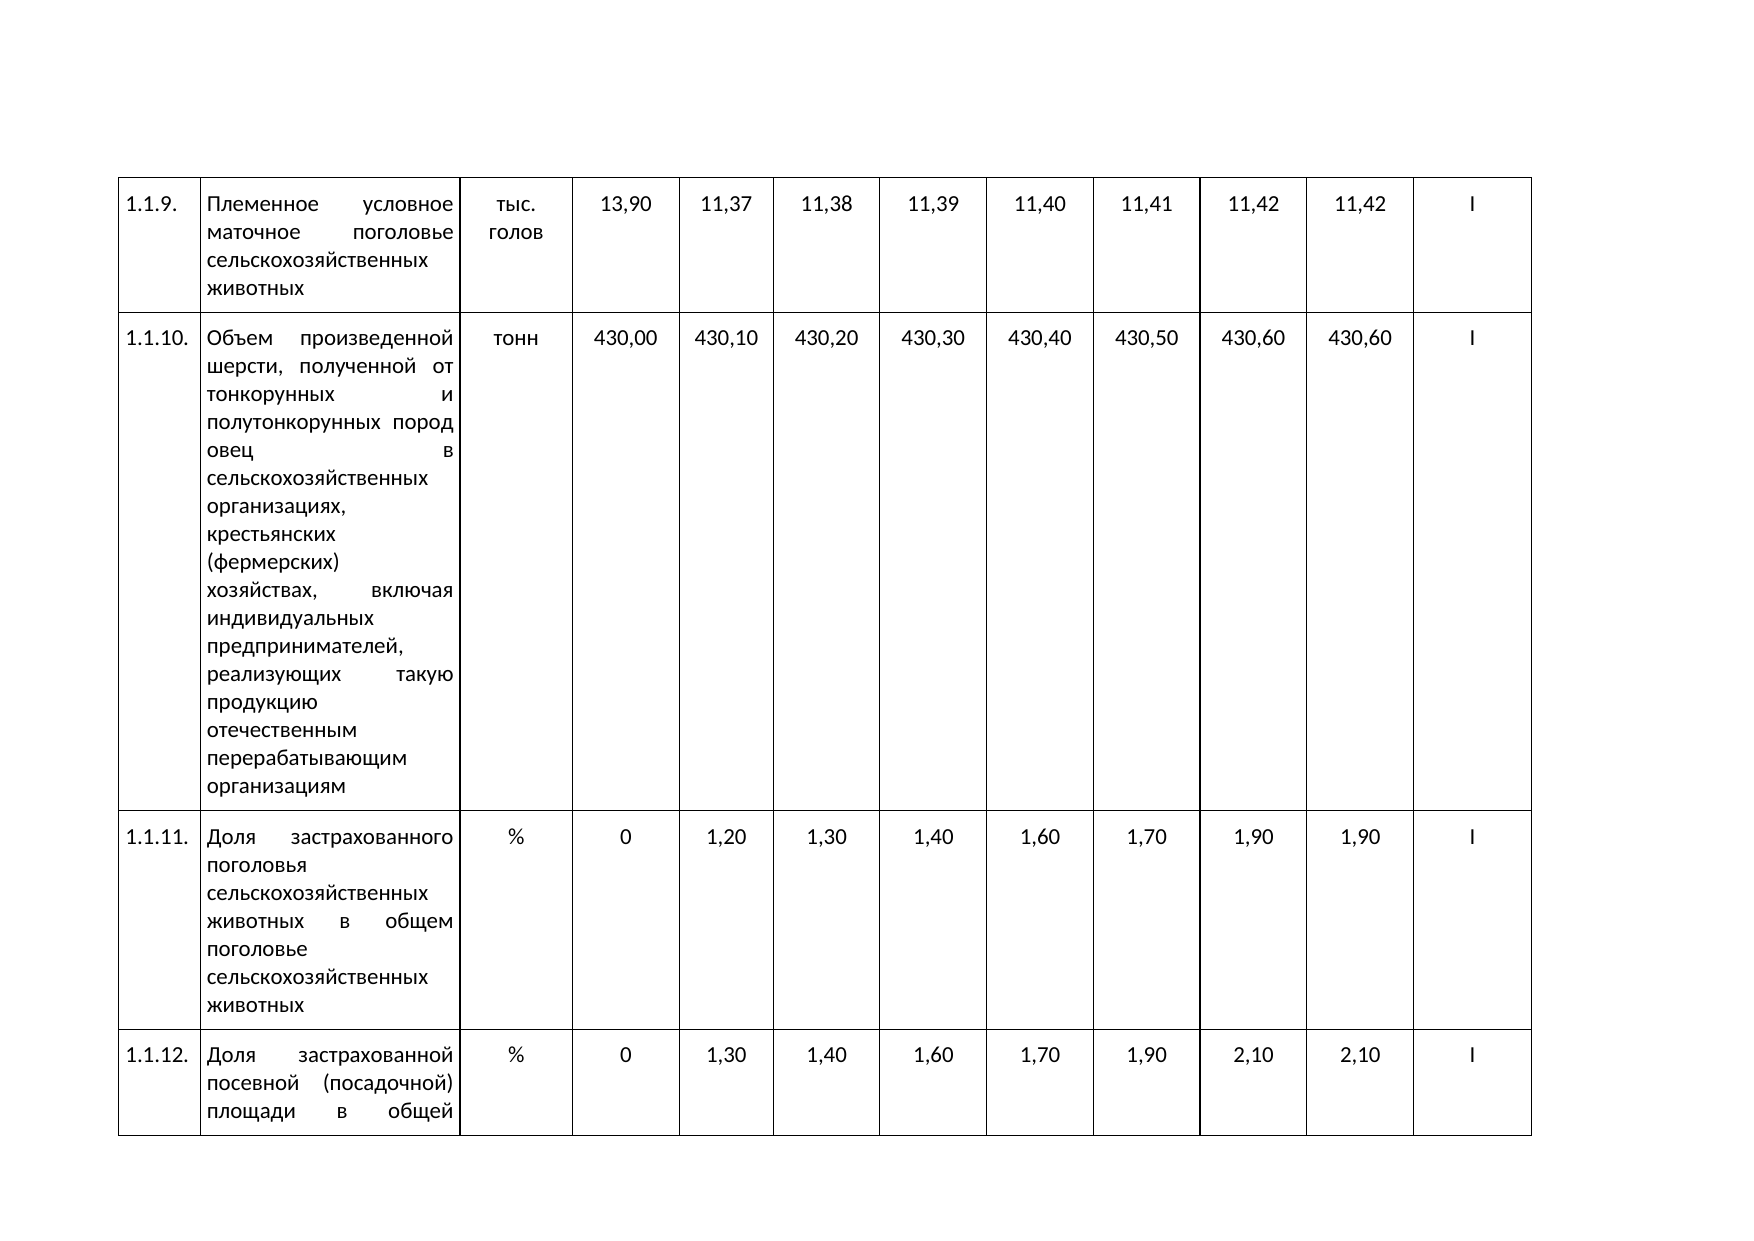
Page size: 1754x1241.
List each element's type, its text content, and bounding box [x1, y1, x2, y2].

table_cell 1,90 [1307, 811, 1413, 1029]
table_cell 11,37 [680, 178, 773, 312]
table_cell 2,10 [1201, 1030, 1306, 1135]
table_cell 1,30 [680, 1030, 773, 1135]
table_cell 1,20 [680, 811, 773, 1029]
table_cell Племенное условное маточное поголовье сельскохозяйственных животных [201, 178, 459, 312]
table_cell I [1414, 811, 1531, 1029]
table_cell 1,40 [774, 1030, 879, 1135]
table_cell 430,60 [1307, 313, 1413, 810]
table_cell 430,00 [573, 313, 679, 810]
table_cell 11,40 [987, 178, 1093, 312]
table_cell 1,60 [987, 811, 1093, 1029]
table_cell 430,10 [680, 313, 773, 810]
table_cell 2,10 [1307, 1030, 1413, 1135]
table_cell 1,70 [987, 1030, 1093, 1135]
table_cell 430,50 [1094, 313, 1199, 810]
table_cell 1,30 [774, 811, 879, 1029]
table_cell 1.1.9. [119, 178, 200, 312]
table_cell 1.1.11. [119, 811, 200, 1029]
table_cell 430,30 [880, 313, 986, 810]
table_cell 1,90 [1094, 1030, 1199, 1135]
table_cell 11,38 [774, 178, 879, 312]
table_cell 1,90 [1201, 811, 1306, 1029]
table_cell 11,42 [1307, 178, 1413, 312]
table_cell 1.1.10. [119, 313, 200, 810]
table_cell % [461, 1030, 572, 1135]
table_cell 1,40 [880, 811, 986, 1029]
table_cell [201, 1030, 459, 1135]
table_cell % [461, 811, 572, 1029]
table_cell I [1414, 1030, 1531, 1135]
table_cell 0 [573, 1030, 679, 1135]
table_cell 430,40 [987, 313, 1093, 810]
table_cell тыс. голов [461, 178, 572, 312]
table_cell Доля застрахованного поголовья сельскохозяйственных животных в общем поголовье сельскохозяйственных животных [201, 811, 459, 1029]
table_cell тонн [461, 313, 572, 810]
table_cell I [1414, 313, 1531, 810]
table_cell 13,90 [573, 178, 679, 312]
table_cell 11,42 [1201, 178, 1306, 312]
table_cell 0 [573, 811, 679, 1029]
table_cell 430,60 [1201, 313, 1306, 810]
table_cell 1.1.12. [119, 1030, 200, 1135]
table_cell 1,60 [880, 1030, 986, 1135]
table_cell 11,39 [880, 178, 986, 312]
table_cell Объем произведенной шерсти, полученной от тонкорунных и полутонкорунных пород овец в сельскохозяйственных организациях, крестьянских (фермерских) хозяйствах, включая индивидуальных предпринимателей, реализующих такую продукцию отечественным перерабатывающим организациям [201, 313, 459, 810]
table_cell 430,20 [774, 313, 879, 810]
table_cell I [1414, 178, 1531, 312]
table_cell 11,41 [1094, 178, 1199, 312]
table_cell 1,70 [1094, 811, 1199, 1029]
